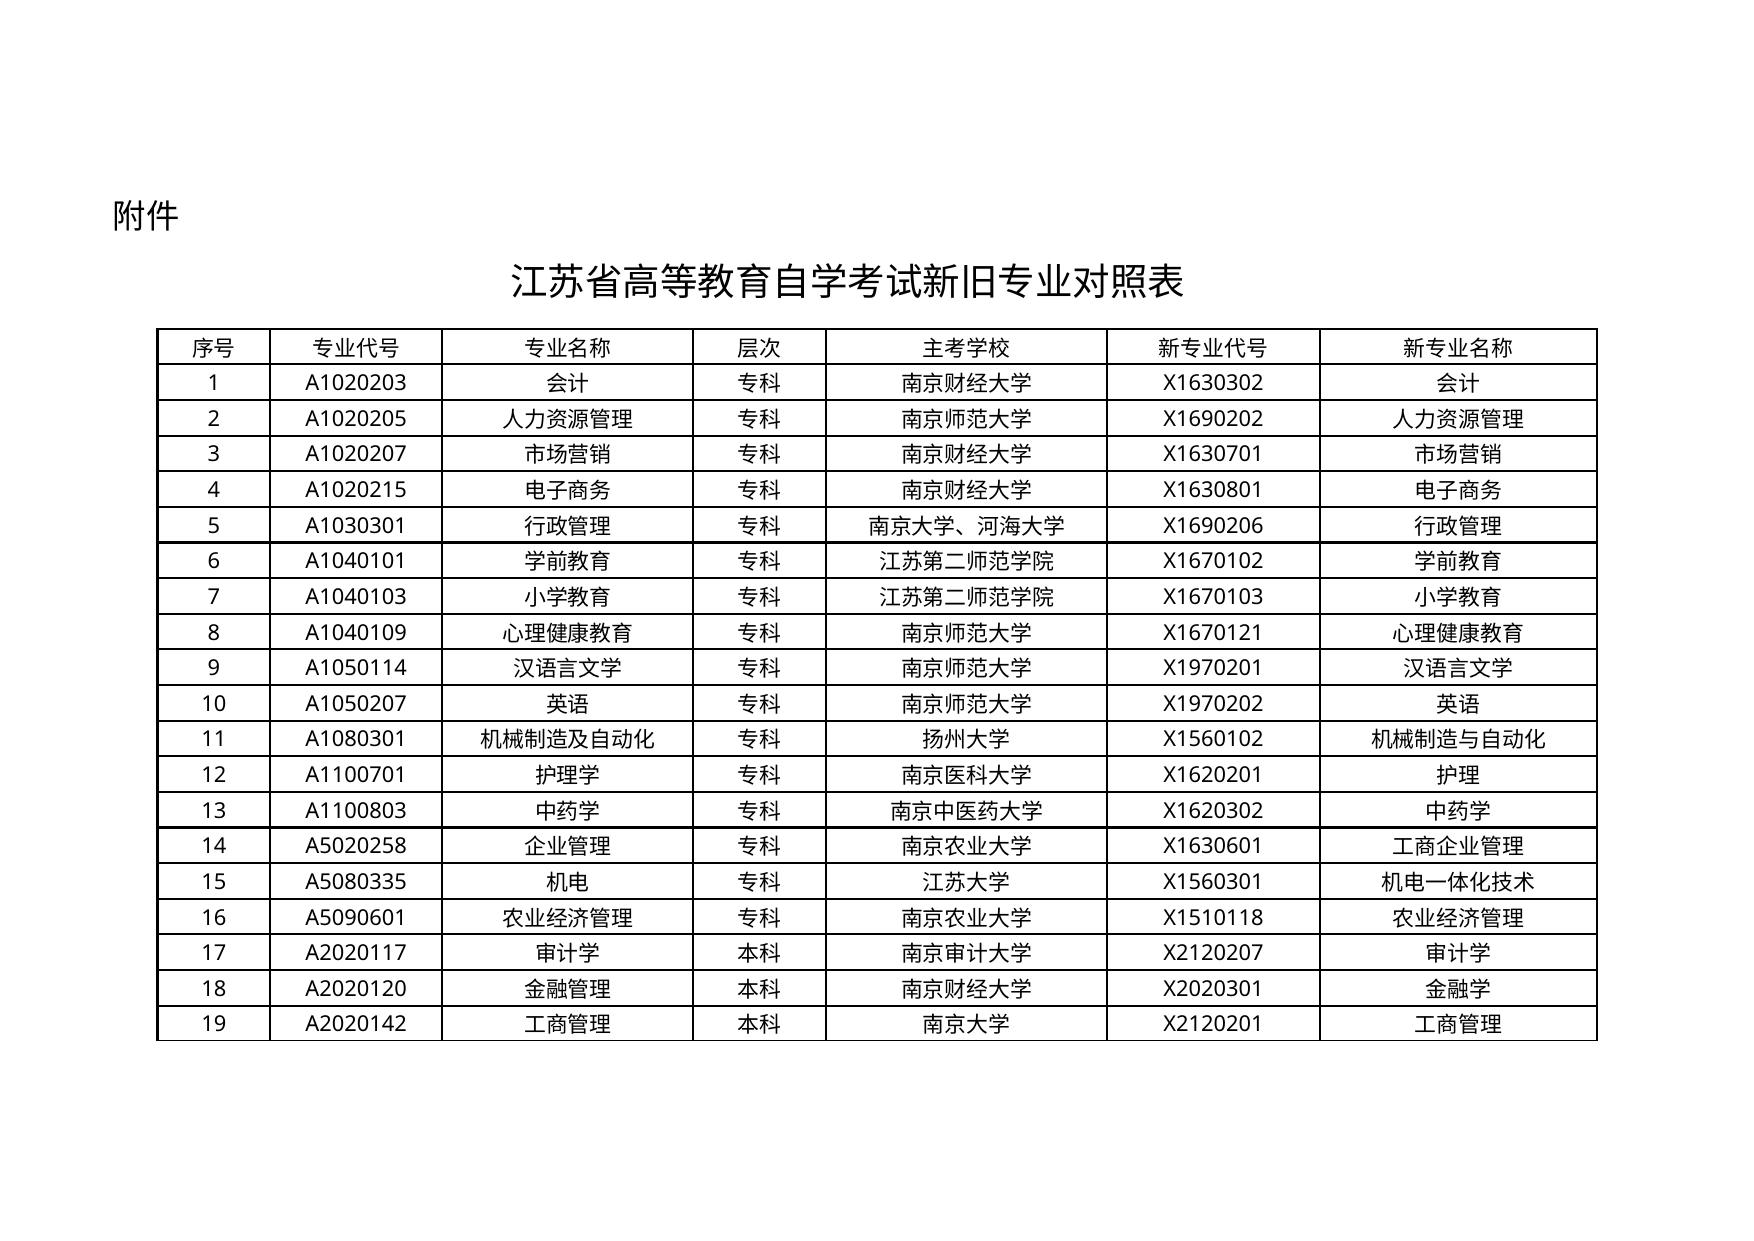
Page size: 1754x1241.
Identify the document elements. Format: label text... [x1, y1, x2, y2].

table_cell 南京师范大学 [827, 686, 1106, 719]
table_cell 11 [159, 722, 269, 755]
table_cell X2020301 [1108, 971, 1319, 1004]
table_cell 17 [159, 935, 269, 969]
table_cell X1630801 [1108, 472, 1319, 506]
table_cell 小学教育 [1321, 579, 1596, 613]
table_header 专业代号 [271, 330, 441, 363]
table_cell 16 [159, 900, 269, 933]
table_cell 心理健康教育 [443, 615, 692, 648]
table_cell 南京师范大学 [827, 615, 1106, 648]
table_cell 南京财经大学 [827, 971, 1106, 1004]
table_cell A1080301 [271, 722, 441, 755]
table_cell A5080335 [271, 864, 441, 898]
table_cell 扬州大学 [827, 722, 1106, 755]
table_cell 江苏第二师范学院 [827, 579, 1106, 613]
table_cell 汉语言文学 [443, 650, 692, 684]
table_cell 江苏大学 [827, 864, 1106, 898]
table_cell 南京大学 [827, 1007, 1106, 1040]
table_cell 专科 [694, 864, 825, 898]
table_cell A1020203 [271, 365, 441, 399]
table_cell X1970201 [1108, 650, 1319, 684]
table_cell 电子商务 [1321, 472, 1596, 506]
table_cell 14 [159, 829, 269, 862]
table_cell 南京中医药大学 [827, 793, 1106, 826]
table_cell 护理 [1321, 757, 1596, 791]
text 附件 [113, 181, 1582, 246]
table_cell 8 [159, 615, 269, 648]
table_cell 审计学 [443, 935, 692, 969]
table_cell 9 [159, 650, 269, 684]
table_header 序号 [159, 330, 269, 363]
table_cell X1690206 [1108, 508, 1319, 541]
table_cell 市场营销 [443, 437, 692, 470]
table_header 层次 [694, 330, 825, 363]
table_cell 机电一体化技术 [1321, 864, 1596, 898]
table_cell 专科 [694, 722, 825, 755]
table_cell A1050207 [271, 686, 441, 719]
table_cell 电子商务 [443, 472, 692, 506]
table_cell 专科 [694, 615, 825, 648]
table_cell 汉语言文学 [1321, 650, 1596, 684]
table_header 主考学校 [827, 330, 1106, 363]
table_cell 学前教育 [1321, 544, 1596, 577]
table_cell 市场营销 [1321, 437, 1596, 470]
table_cell A2020142 [271, 1007, 441, 1040]
table_cell A1020207 [271, 437, 441, 470]
table_cell A1040103 [271, 579, 441, 613]
table_cell 机械制造及自动化 [443, 722, 692, 755]
table_cell 4 [159, 472, 269, 506]
table_cell 南京审计大学 [827, 935, 1106, 969]
table_cell 专科 [694, 900, 825, 933]
table_cell 小学教育 [443, 579, 692, 613]
table_cell 金融学 [1321, 971, 1596, 1004]
table_cell 2 [159, 401, 269, 434]
table_cell 本科 [694, 935, 825, 969]
table_cell 人力资源管理 [1321, 401, 1596, 434]
table_cell X1630601 [1108, 829, 1319, 862]
table_cell 工商管理 [443, 1007, 692, 1040]
table_cell 3 [159, 437, 269, 470]
table_cell A1020215 [271, 472, 441, 506]
table_cell 18 [159, 971, 269, 1004]
table_cell X1510118 [1108, 900, 1319, 933]
table_cell 5 [159, 508, 269, 541]
table_cell 专科 [694, 793, 825, 826]
table_cell A1050114 [271, 650, 441, 684]
table_cell 学前教育 [443, 544, 692, 577]
table_cell 机电 [443, 864, 692, 898]
table_cell 南京医科大学 [827, 757, 1106, 791]
table_cell 南京大学、河海大学 [827, 508, 1106, 541]
table_cell 英语 [443, 686, 692, 719]
table_cell A1020205 [271, 401, 441, 434]
table_cell A1100803 [271, 793, 441, 826]
table_cell 19 [159, 1007, 269, 1040]
table_cell 中药学 [1321, 793, 1596, 826]
text 江苏省高等教育自学考试新旧专业对照表 [113, 246, 1582, 311]
table_cell 英语 [1321, 686, 1596, 719]
table_cell X1630701 [1108, 437, 1319, 470]
table_cell 心理健康教育 [1321, 615, 1596, 648]
table_cell 专科 [694, 829, 825, 862]
table_cell X1690202 [1108, 401, 1319, 434]
table_cell 企业管理 [443, 829, 692, 862]
table_cell A1040109 [271, 615, 441, 648]
table_cell X1670102 [1108, 544, 1319, 577]
table_cell 1 [159, 365, 269, 399]
table_cell 10 [159, 686, 269, 719]
table_cell 中药学 [443, 793, 692, 826]
table_cell 6 [159, 544, 269, 577]
table_cell 专科 [694, 650, 825, 684]
table_cell 专科 [694, 437, 825, 470]
table_cell 审计学 [1321, 935, 1596, 969]
table_cell 15 [159, 864, 269, 898]
table_cell 专科 [694, 544, 825, 577]
table_cell 南京财经大学 [827, 437, 1106, 470]
table_cell 行政管理 [443, 508, 692, 541]
table_header 新专业名称 [1321, 330, 1596, 363]
table_cell 会计 [1321, 365, 1596, 399]
table_cell X1670103 [1108, 579, 1319, 613]
table_cell 南京财经大学 [827, 365, 1106, 399]
table_cell X1670121 [1108, 615, 1319, 648]
table_cell X2120201 [1108, 1007, 1319, 1040]
table_cell 12 [159, 757, 269, 791]
table_cell A5020258 [271, 829, 441, 862]
table_header 专业名称 [443, 330, 692, 363]
table_cell 农业经济管理 [443, 900, 692, 933]
table_cell 本科 [694, 1007, 825, 1040]
table_cell X1970202 [1108, 686, 1319, 719]
table_cell A1100701 [271, 757, 441, 791]
table_cell 工商管理 [1321, 1007, 1596, 1040]
table_cell 江苏第二师范学院 [827, 544, 1106, 577]
table_cell A5090601 [271, 900, 441, 933]
table_cell 专科 [694, 365, 825, 399]
table_cell 13 [159, 793, 269, 826]
table_cell 专科 [694, 472, 825, 506]
table_header 新专业代号 [1108, 330, 1319, 363]
table_cell 7 [159, 579, 269, 613]
table_cell 专科 [694, 686, 825, 719]
table_cell 机械制造与自动化 [1321, 722, 1596, 755]
table_cell 行政管理 [1321, 508, 1596, 541]
table_cell X2120207 [1108, 935, 1319, 969]
table_cell 专科 [694, 579, 825, 613]
table_cell 工商企业管理 [1321, 829, 1596, 862]
table_cell 护理学 [443, 757, 692, 791]
table_cell 专科 [694, 508, 825, 541]
table_cell 南京农业大学 [827, 900, 1106, 933]
table_cell X1620302 [1108, 793, 1319, 826]
table_cell A1030301 [271, 508, 441, 541]
table_cell A1040101 [271, 544, 441, 577]
table_cell 专科 [694, 401, 825, 434]
table_cell 人力资源管理 [443, 401, 692, 434]
table_cell 金融管理 [443, 971, 692, 1004]
table_cell A2020117 [271, 935, 441, 969]
table_cell 专科 [694, 757, 825, 791]
table_cell 南京农业大学 [827, 829, 1106, 862]
table_cell A2020120 [271, 971, 441, 1004]
table_cell 南京师范大学 [827, 401, 1106, 434]
table_cell 农业经济管理 [1321, 900, 1596, 933]
table_cell X1560301 [1108, 864, 1319, 898]
table_cell 南京财经大学 [827, 472, 1106, 506]
table_cell 会计 [443, 365, 692, 399]
table_cell 南京师范大学 [827, 650, 1106, 684]
table_cell 本科 [694, 971, 825, 1004]
table_cell X1620201 [1108, 757, 1319, 791]
table_cell X1630302 [1108, 365, 1319, 399]
table_cell X1560102 [1108, 722, 1319, 755]
